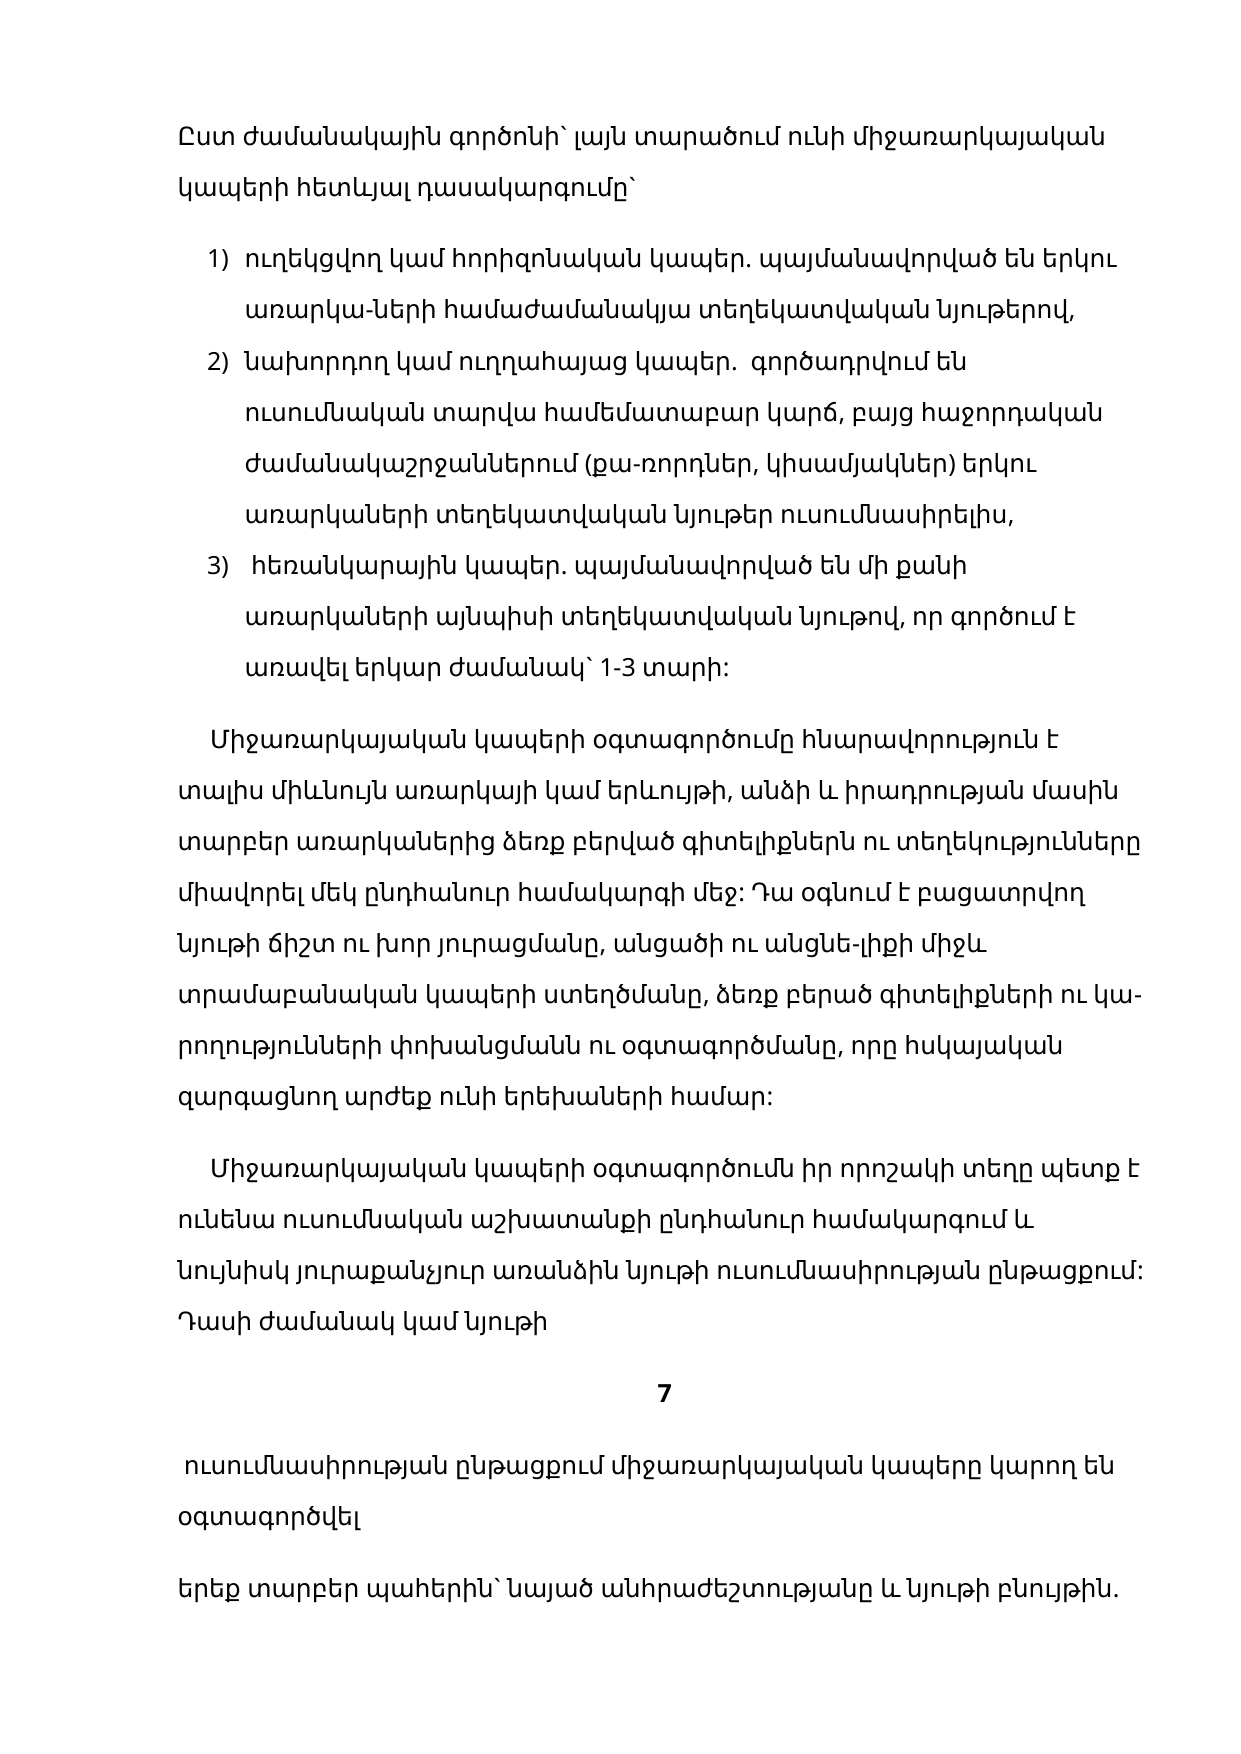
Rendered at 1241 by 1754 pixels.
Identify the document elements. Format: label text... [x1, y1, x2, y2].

list հեռանկարային կապեր. պայմանավորված են մի քանի առարկաների այնպիսի տեղեկատվական նյութով, որ գործում է առավել երկար ժամանակ` 1-3 տարի: [207, 547, 1152, 683]
text Միջառարկայական կապերի օգտագործումն իր որոշակի տեղը պետք է ունենա ուսումնական աշխատանքի ընդհանուր համակարգում և նույնիսկ յուրաքանչյուր առանձին նյութի ուսումնասիրության ընթացքում: Դասի ժամանակ կամ նյութի [177, 1150, 1152, 1338]
list նախորդող կամ ուղղահայաց կապեր. գործադրվում են ուսումնական տարվա համեմատաբար կարճ, բայց հաջորդական ժամանակաշրջաններում (քա-ռորդներ, կիսամյակներ) երկու առարկաների տեղեկատվական նյութեր ուսումնասիրելիս, [207, 343, 1152, 530]
text ուսումնասիրության ընթացքում միջառարկայական կապերը կարող են օգտագործվել [177, 1447, 1152, 1532]
text երեք տարբեր պահերին` նայած անհրաժեշտությանը և նյութի բնույթին. [177, 1570, 1152, 1604]
text 7 [177, 1375, 1152, 1409]
text Ըստ ժամանակային գործոնի` լայն տարածում ունի միջառարկայական կապերի հետևյալ դասակարգումը` [177, 118, 1152, 203]
text Միջառարկայական կապերի օգտագործումը հնարավորություն է տալիս միևնույն առարկայի կամ երևույթի, անձի և իրադրության մասին տարբեր առարկաներից ձեռք բերված գիտելիքներն ու տեղեկությունները միավորել մեկ ընդհանուր համակարգի մեջ: Դա օգնում է բացատրվող նյութի ճիշտ ու խոր յուրացմանը, անցածի ու անցնե-լիքի միջև տրամաբանական կապերի ստեղծմանը, ձեռք բերած գիտելիքների ու կա-րողությունների փոխանցմանն ու օգտագործմանը, որը հսկայական զարգացնող արժեք ունի երեխաների համար: [177, 721, 1152, 1113]
list ուղեկցվող կամ հորիզոնական կապեր. պայմանավորված են երկու առարկա-ների համաժամանակյա տեղեկատվական նյութերով, [207, 241, 1152, 326]
